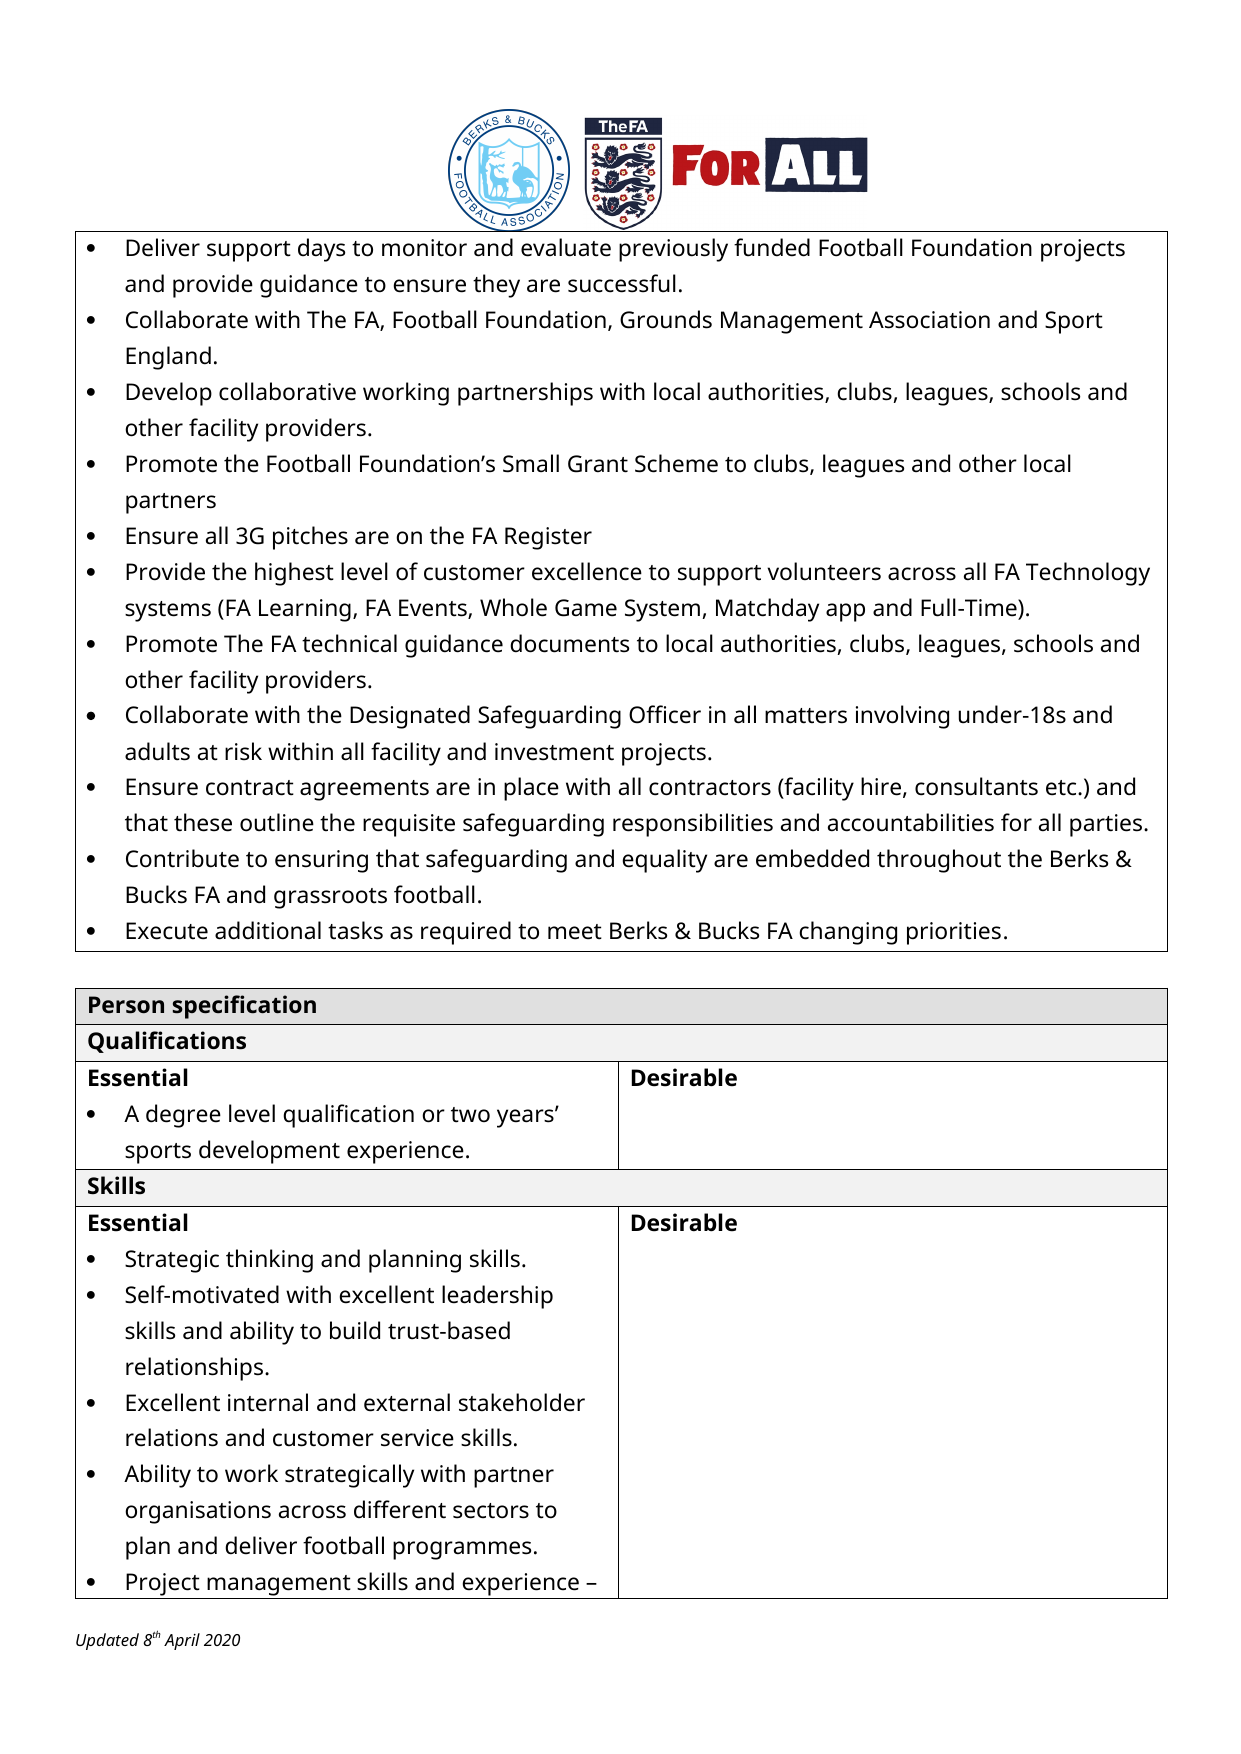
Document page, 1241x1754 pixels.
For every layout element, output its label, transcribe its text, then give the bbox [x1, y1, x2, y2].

table_cell Desirable [619, 1207, 1167, 1597]
table_cell Qualifications [76, 1025, 1167, 1061]
table_header Person specification [76, 989, 1167, 1024]
picture [582, 115, 868, 231]
table_cell Desirable [619, 1062, 1167, 1169]
picture [448, 109, 570, 231]
table_cell Essential A degree level qualification or two years’ sports development experience. [76, 1062, 618, 1169]
table_cell Skills [76, 1170, 1167, 1206]
